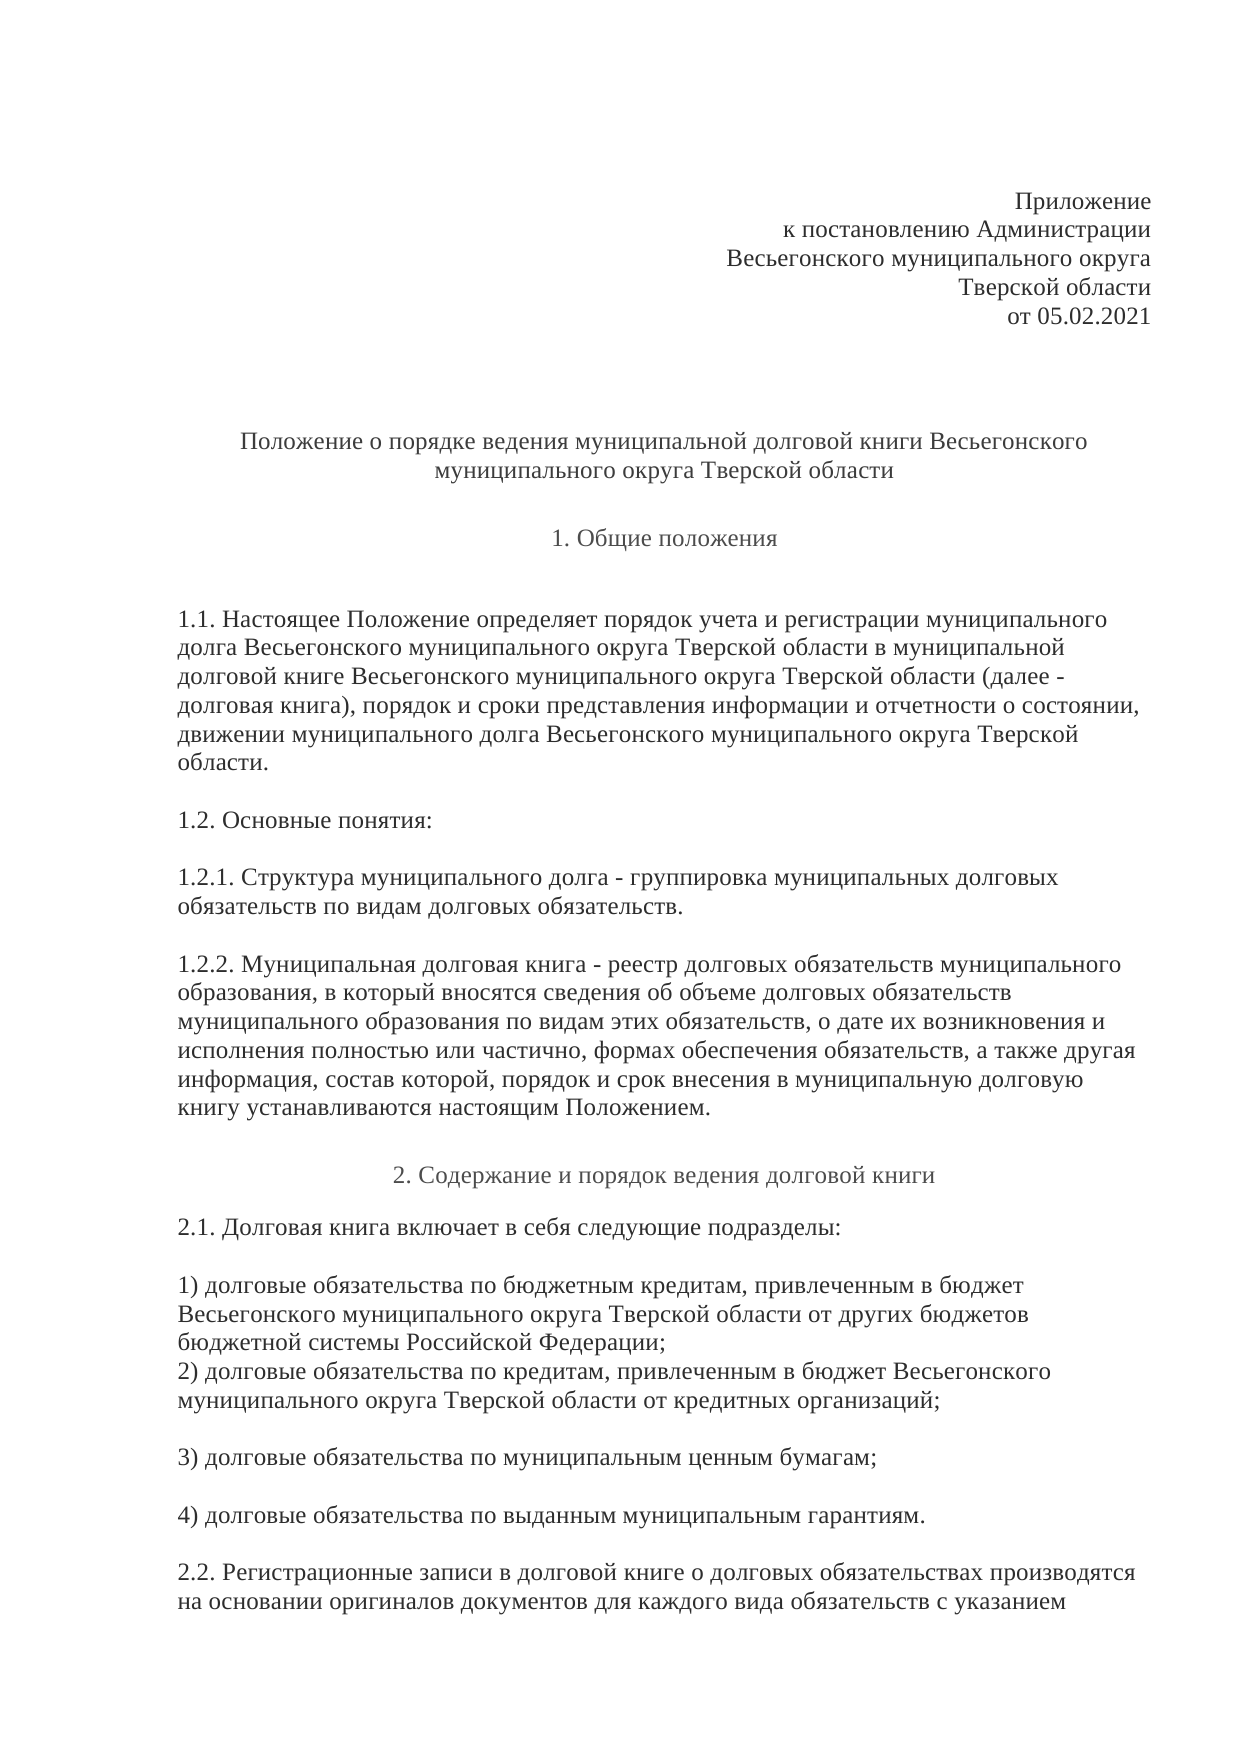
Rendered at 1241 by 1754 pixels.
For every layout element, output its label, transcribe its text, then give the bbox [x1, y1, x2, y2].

text 3) долговые обязательства по муниципальным ценным бумагам; [177, 1414, 1152, 1471]
text 2) долговые обязательства по кредитам, привлеченным в бюджет Весьегонского муниципального округа Тверской области от кредитных организаций; [177, 1356, 1152, 1414]
text Тверской области от 05.02.2021 [177, 272, 1152, 329]
text Приложение к постановлению Администрации Весьегонского муниципального округа [177, 186, 1152, 272]
text 1.1. Настоящее Положение определяет порядок учета и регистрации муниципального долга Весьегонского муниципального округа Тверской области в муниципальной долговой книге Весьегонского муниципального округа Тверской области (далее - долговая книга), порядок и сроки представления информации и отчетности о состоянии, движении муниципального долга Весьегонского муниципального округа Тверской области. [177, 575, 1152, 776]
text 1.2. Основные понятия: [177, 776, 1152, 834]
text 2. Содержание и порядок ведения долговой книги [177, 1160, 1152, 1189]
text 1) долговые обязательства по бюджетным кредитам, привлеченным в бюджет Весьегонского муниципального округа Тверской области от других бюджетов бюджетной системы Российской Федерации; [177, 1241, 1152, 1356]
text 2.1. Долговая книга включает в себя следующие подразделы: [177, 1212, 1152, 1241]
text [177, 1529, 1152, 1615]
text 1. Общие положения [177, 523, 1152, 551]
text Положение о порядке ведения муниципальной долговой книги Весьегонского муниципального округа Тверской области [177, 426, 1152, 484]
text 1.2.1. Структура муниципального долга - группировка муниципальных долговых обязательств по видам долговых обязательств. [177, 834, 1152, 920]
text 1.2.2. Муниципальная долговая книга - реестр долговых обязательств муниципального образования, в который вносятся сведения об объеме долговых обязательств муниципального образования по видам этих обязательств, о дате их возникновения и исполнения полностью или частично, формах обеспечения обязательств, а также другая информация, состав которой, порядок и срок внесения в муниципальную долговую книгу устанавливаются настоящим Положением. [177, 920, 1152, 1121]
text 4) долговые обязательства по выданным муниципальным гарантиям. [177, 1471, 1152, 1529]
